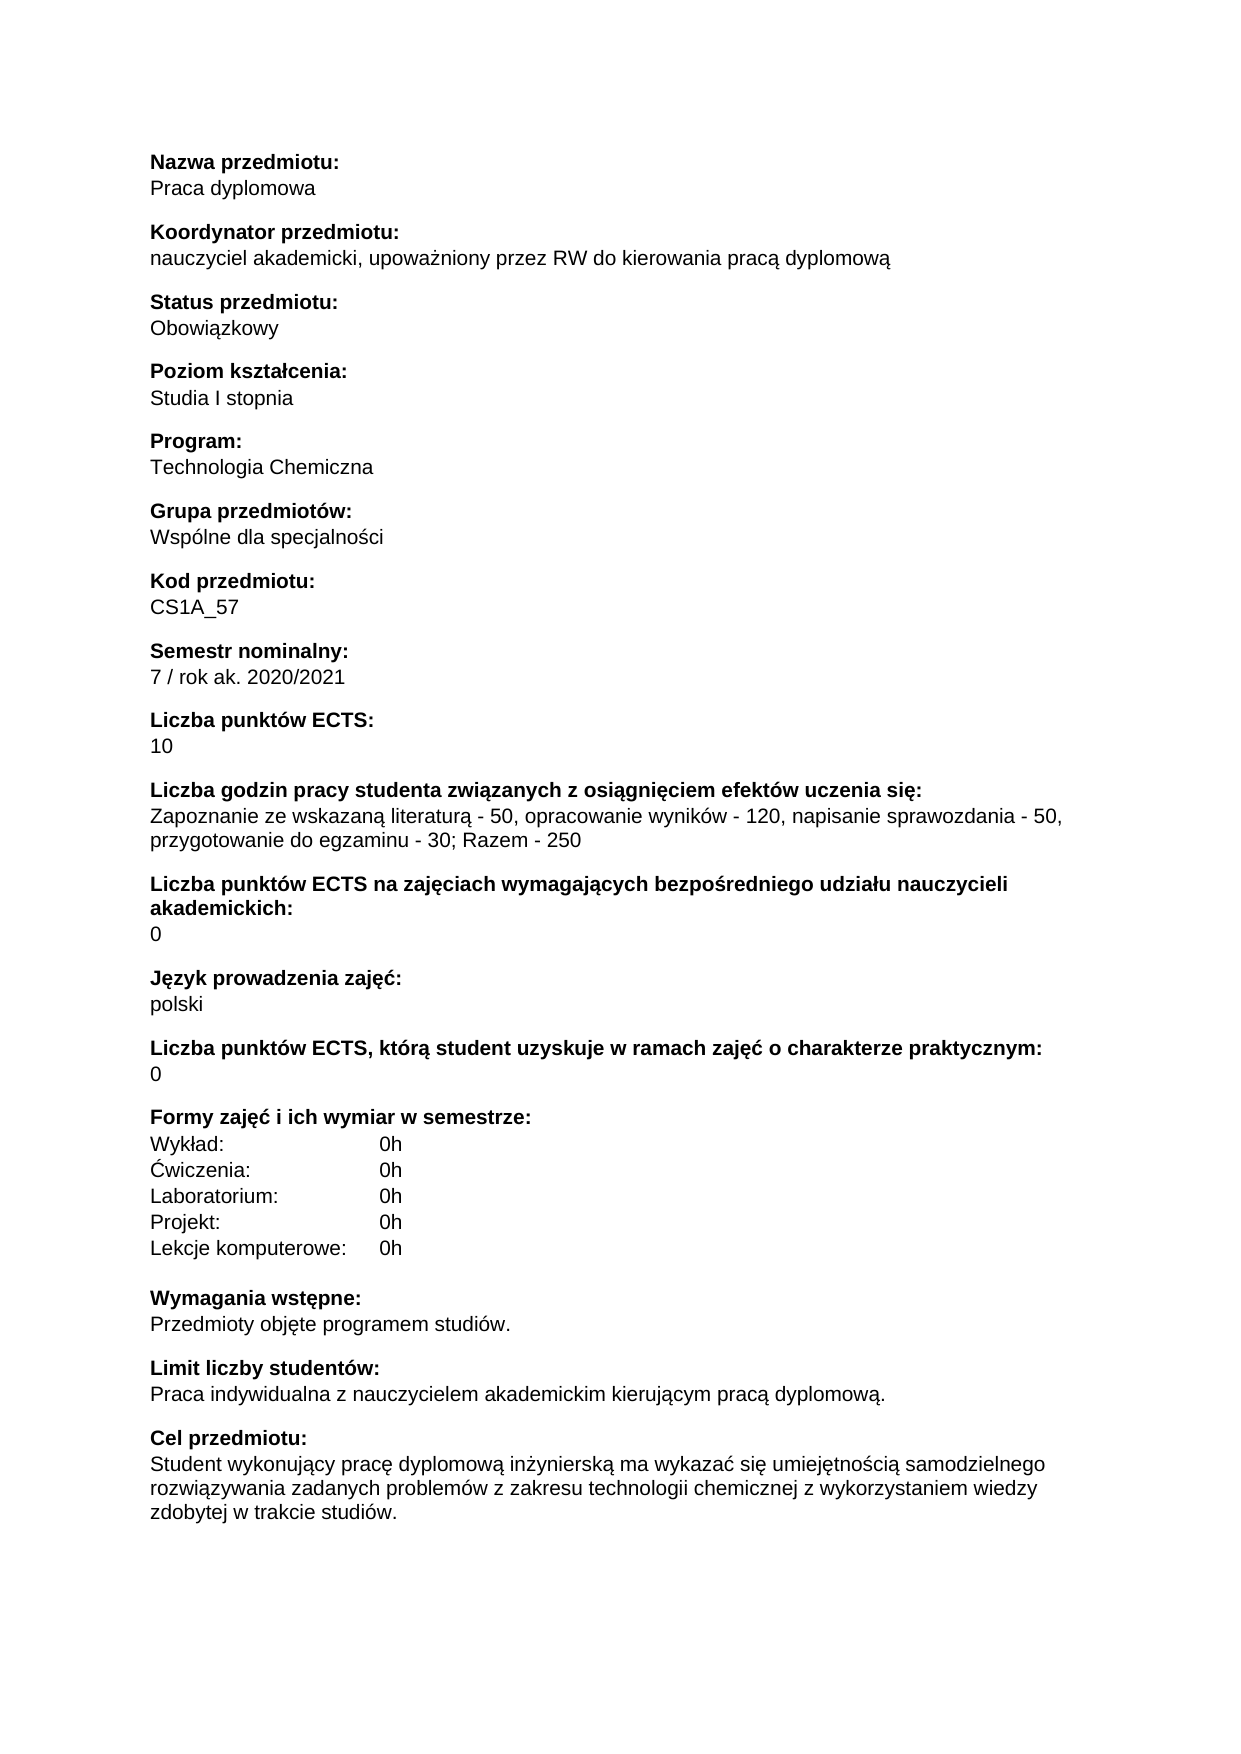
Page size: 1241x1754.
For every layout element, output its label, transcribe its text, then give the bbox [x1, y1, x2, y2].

text Wymagania wstępne: [150, 1286, 1090, 1310]
text Liczba punktów ECTS: [150, 708, 1090, 732]
table_cell Lekcje komputerowe: [140, 1236, 367, 1260]
text Student wykonujący pracę dyplomową inżynierską ma wykazać się umiejętnością samodzielnego rozwiązywania zadanych problemów z zakresu technologii chemicznej z wykorzystaniem wiedzy zdobytej w trakcie studiów. [150, 1452, 1090, 1523]
table_header Wykład: [140, 1132, 367, 1156]
text Studia I stopnia [150, 385, 1090, 409]
table_cell 0h [369, 1208, 597, 1234]
text Formy zajęć i ich wymiar w semestrze: [150, 1105, 1090, 1129]
text Grupa przedmiotów: [150, 499, 1090, 523]
text Obowiązkowy [150, 316, 1090, 339]
text Cel przedmiotu: [150, 1426, 1090, 1449]
text Poziom kształcenia: [150, 359, 1090, 383]
text Zapoznanie ze wskazaną literaturą - 50, opracowanie wyników - 120, napisanie sprawozdania - 50, przygotowanie do egzaminu - 30; Razem - 250 [150, 804, 1090, 852]
table_header 0h [369, 1132, 597, 1156]
text Semestr nominalny: [150, 638, 1090, 662]
text 10 [150, 734, 1090, 758]
text nauczyciel akademicki, upoważniony przez RW do kierowania pracą dyplomową [150, 246, 1090, 270]
text 0 [150, 1061, 1090, 1085]
text Liczba godzin pracy studenta związanych z osiągnięciem efektów uczenia się: [150, 778, 1090, 802]
text Program: [150, 429, 1090, 453]
text Praca dyplomowa [150, 176, 1090, 200]
text Status przedmiotu: [150, 289, 1090, 313]
table_cell 0h [369, 1234, 597, 1260]
text Język prowadzenia zajęć: [150, 966, 1090, 989]
text Wspólne dla specjalności [150, 525, 1090, 549]
text 0 [150, 922, 1090, 946]
table_cell Ćwiczenia: [140, 1158, 367, 1182]
table_cell Projekt: [140, 1210, 367, 1234]
table_cell Laboratorium: [140, 1184, 367, 1208]
text Technologia Chemiczna [150, 455, 1090, 479]
table_cell 0h [369, 1182, 597, 1208]
text 7 / rok ak. 2020/2021 [150, 664, 1090, 688]
text Przedmioty objęte programem studiów. [150, 1312, 1090, 1336]
text Liczba punktów ECTS na zajęciach wymagających bezpośredniego udziału nauczycieli akademickich: [150, 872, 1090, 920]
table_cell 0h [369, 1156, 597, 1182]
text Nazwa przedmiotu: [150, 150, 1090, 174]
text Kod przedmiotu: [150, 569, 1090, 593]
text Praca indywidualna z nauczycielem akademickim kierującym pracą dyplomową. [150, 1382, 1090, 1406]
text Limit liczby studentów: [150, 1356, 1090, 1380]
text CS1A_57 [150, 595, 1090, 619]
text polski [150, 992, 1090, 1016]
text Liczba punktów ECTS, którą student uzyskuje w ramach zajęć o charakterze praktycznym: [150, 1035, 1090, 1059]
text Koordynator przedmiotu: [150, 220, 1090, 244]
